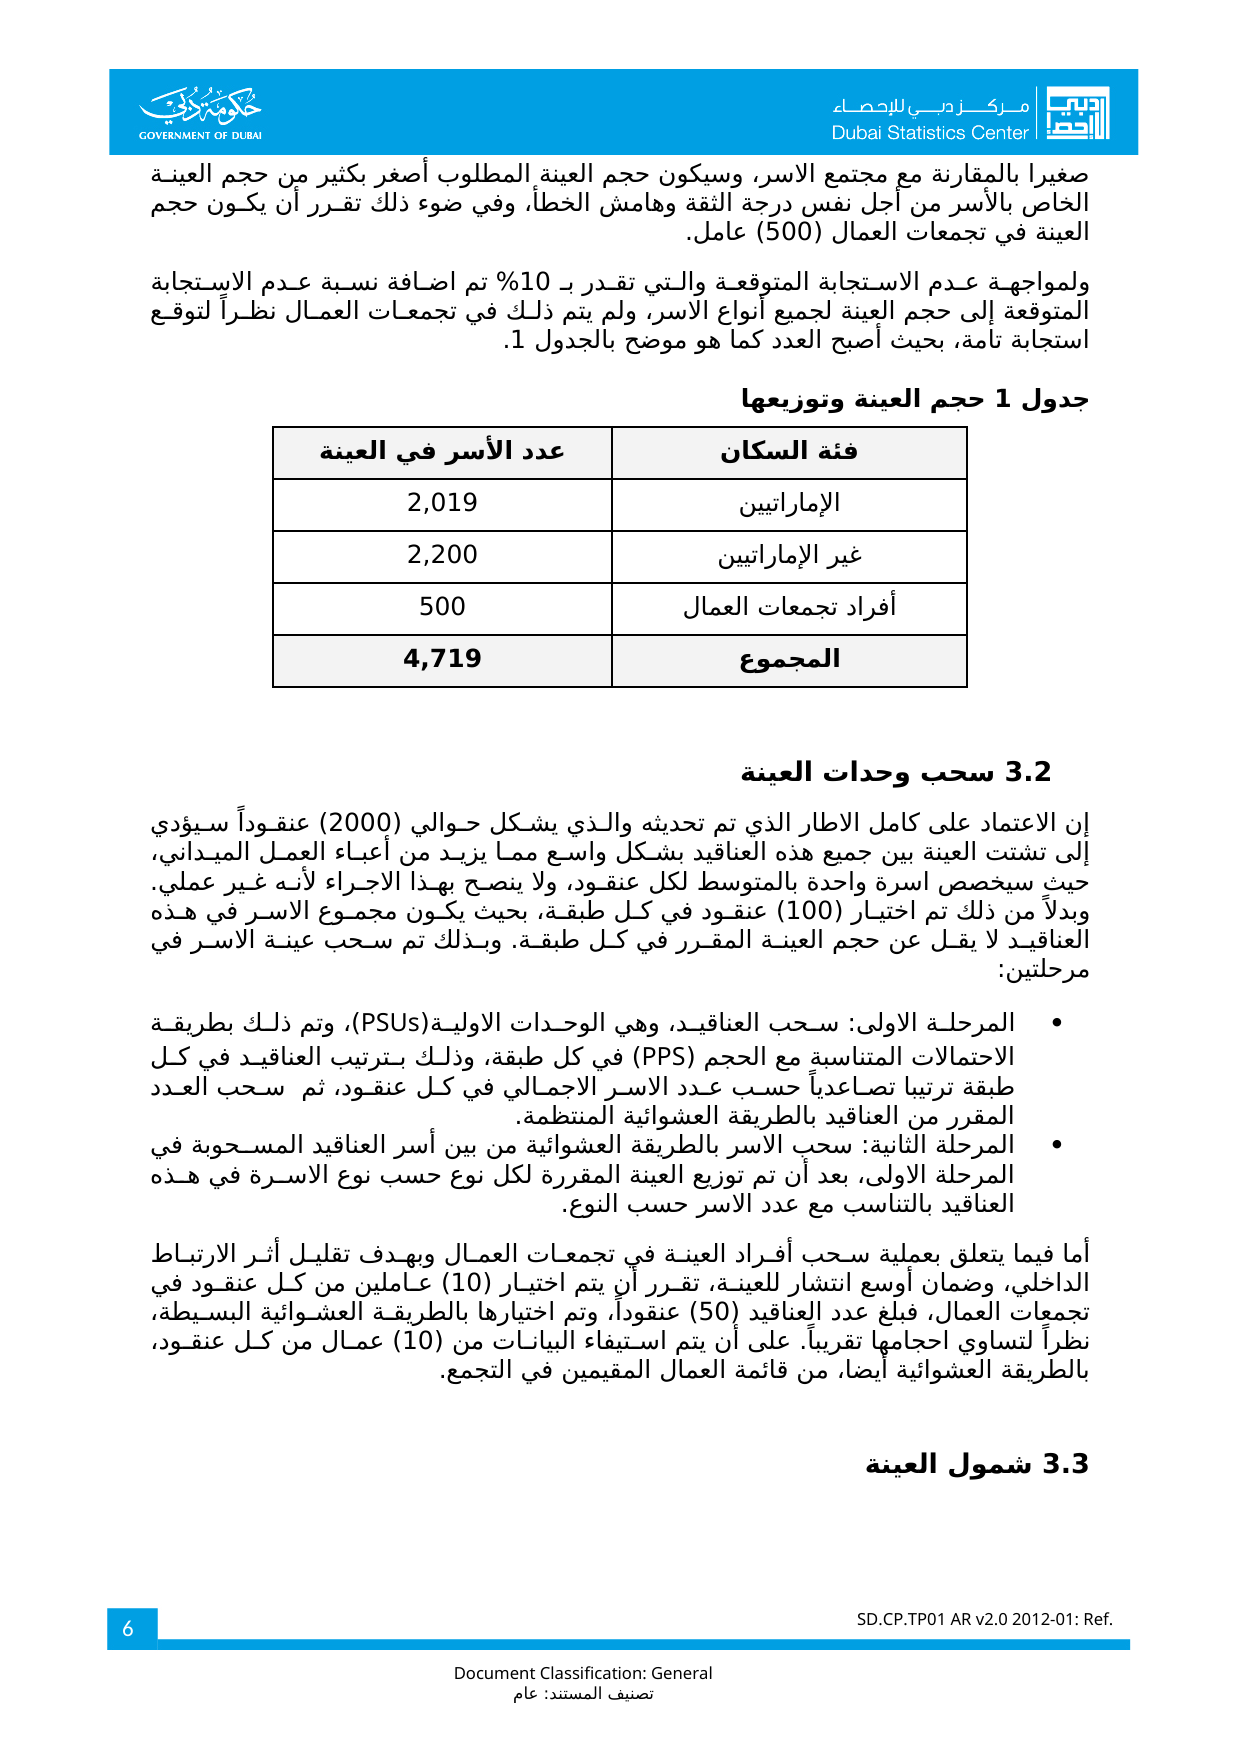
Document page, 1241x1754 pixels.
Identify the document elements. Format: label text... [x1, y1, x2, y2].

list المرحلة الاولى: سحب العناقيد، وهي الوحدات الاولية(PSUs)، وتم ذلك بطريقة الاحتمالات المتناسبة مع الحجم (PPS) في كل طبقة، وذلك بترتيب العناقيد في كل طبقة ترتيبا تصاعدياً حسب عدد الاسر الاجمالي في كل عنقود، ثم سحب العدد المقرر من العناقيد بالطريقة العشوائية المنتظمة. [150, 1004, 1053, 1131]
table_cell غير الإماراتيين [613, 532, 966, 582]
text جدول 1 حجم العينة وتوزيعها [150, 376, 1090, 413]
text 3.3 شمول العينة [150, 1448, 1090, 1480]
picture [1090, 99, 1098, 110]
text أما فيما يتعلق بعملية سحب أفراد العينة في تجمعات العمال وبهدف تقليل أثر الارتباط الداخلي، وضمان أوسع انتشار للعينة، تقرر أن يتم اختيار (10) عاملين من كل عنقود في تجمعات العمال، فبلغ عدد العناقيد (50) عنقوداً، وتم اختيارها بالطريقة العشوائية البسيطة، نظراً لتساوي احجامها تقريباً. على أن يتم استيفاء البيانات من (10) عمال من كل عنقود، بالطريقة العشوائية أيضا، من قائمة العمال المقيمين في التجمع. [150, 1239, 1090, 1385]
picture [106, 1604, 1131, 1653]
table_cell 2,200 [274, 532, 611, 582]
table_cell المجموع [613, 636, 966, 686]
text 3.2 سحب وحدات العينة [150, 756, 1053, 787]
picture [231, 99, 240, 110]
table_cell 500 [274, 584, 611, 634]
text ولمواجهة عدم الاستجابة المتوقعة والتي تقدر بـ 10% تم اضافة نسبة عدم الاستجابة المتوقعة إلى حجم العينة لجميع أنواع الاسر، ولم يتم ذلك في تجمعات العمال نظراً لتوقع استجابة تامة، بحيث أصبح العدد كما هو موضح بالجدول 1. [150, 267, 1090, 355]
picture [1096, 99, 1103, 138]
table_cell أفراد تجمعات العمال [613, 584, 966, 634]
table_cell 4,719 [274, 636, 611, 686]
picture [1053, 123, 1087, 133]
table_header فئة السكان [613, 428, 966, 478]
table_cell 2,019 [274, 480, 611, 530]
table_header عدد الأسر في العينة [274, 428, 611, 478]
table_cell الإماراتيين [613, 480, 966, 530]
picture [1048, 87, 1109, 138]
text إن الاعتماد على كامل الاطار الذي تم تحديثه والذي يشكل حوالي (2000) عنقوداً سيؤدي إلى تشتت العينة بين جميع هذه العناقيد بشكل واسع مما يزيد من أعباء العمل الميداني، حيث سيخصص اسرة واحدة بالمتوسط لكل عنقود، ولا ينصح بهذا الاجراء لأنه غير عملي. وبدلاً من ذلك تم اختيار (100) عنقود في كل طبقة، بحيث يكون مجموع الاسر في هذه العناقيد لا يقل عن حجم العينة المقرر في كل طبقة. وبذلك تم سحب عينة الاسر في مرحلتين: [150, 808, 1090, 983]
list المرحلة الثانية: سحب الاسر بالطريقة العشوائية من بين أسر العناقيد المسحوبة في المرحلة الاولى، بعد أن تم توزيع العينة المقررة لكل نوع حسب نوع الاسرة في هذه العناقيد بالتناسب مع عدد الاسر حسب النوع. [150, 1131, 1053, 1218]
